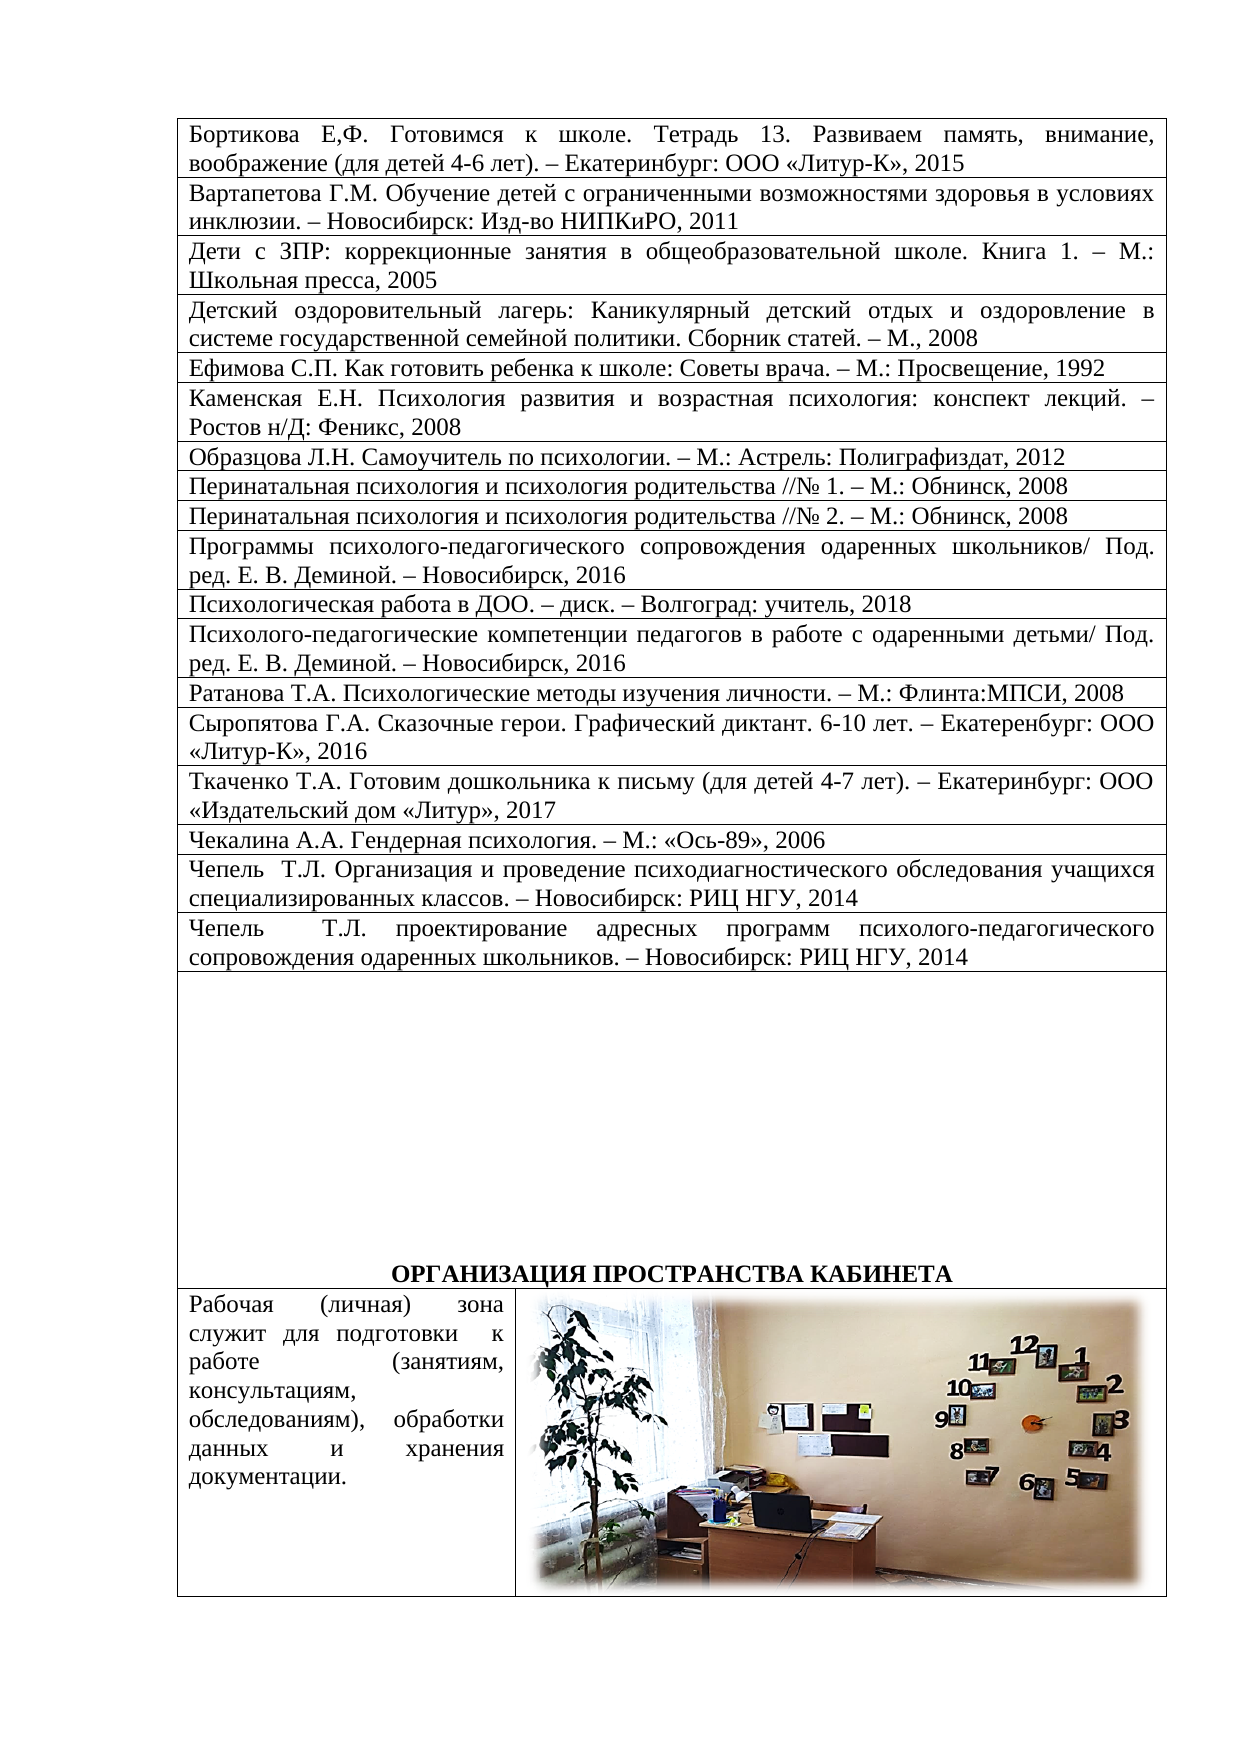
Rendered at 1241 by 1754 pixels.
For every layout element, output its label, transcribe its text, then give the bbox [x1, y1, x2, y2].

table_cell Чекалина А.А. Гендерная психология. – М.: «Ось-89», 2006 [178, 825, 1166, 853]
table_cell Каменская Е.Н. Психология развития и возрастная психология: конспект лекций. – Ростов н/Д: Феникс, 2008 [178, 383, 1166, 441]
table_cell Чепель Т.Л. Организация и проведение психодиагностического обследования учащихся специализированных классов. – Новосибирск: РИЦ НГУ, 2014 [178, 855, 1166, 912]
picture [526, 1288, 1152, 1597]
table_cell Вартапетова Г.М. Обучение детей с ограниченными возможностями здоровья в условиях инклюзии. – Новосибирск: Изд-во НИПКиРО, 2011 [178, 178, 1166, 235]
table_cell Дети с ЗПР: коррекционные занятия в общеобразовательной школе. Книга 1. – М.: Школьная пресса, 2005 [178, 236, 1166, 294]
table_cell Психологическая работа в ДОО. – диск. – Волгоград: учитель, 2018 [178, 590, 1166, 618]
table_cell Рабочая (личная) зона служит для подготовки к работе (занятиям, консультациям, обследованиям), обработки данных и хранения документации. [178, 1289, 515, 1596]
table_cell Психолого-педагогические компетенции педагогов в работе с одаренными детьми/ Под. ред. Е. В. Деминой. – Новосибирск, 2016 [178, 619, 1166, 677]
table_cell [1152, 1289, 1166, 1596]
table_cell [516, 1289, 526, 1596]
table_cell Ефимова С.П. Как готовить ребенка к школе: Советы врача. – М.: Просвещение, 1992 [178, 353, 1166, 382]
table_cell ОРГАНИЗАЦИЯ ПРОСТРАНСТВА КАБИНЕТА [178, 972, 1166, 1288]
table_cell Чепель Т.Л. проектирование адресных программ психолого-педагогического сопровождения одаренных школьников. – Новосибирск: РИЦ НГУ, 2014 [178, 913, 1166, 971]
table_cell Ратанова Т.А. Психологические методы изучения личности. – М.: Флинта:МПСИ, 2008 [178, 678, 1166, 707]
table_cell Программы психолого-педагогического сопровождения одаренных школьников/ Под. ред. Е. В. Деминой. – Новосибирск, 2016 [178, 531, 1166, 588]
table_cell Перинатальная психология и психология родительства //№ 2. – М.: Обнинск, 2008 [178, 501, 1166, 530]
table_cell Ткаченко Т.А. Готовим дошкольника к письму (для детей 4-7 лет). – Екатеринбург: ООО «Издательский дом «Литур», 2017 [178, 766, 1166, 824]
table_cell Перинатальная психология и психология родительства //№ 1. – М.: Обнинск, 2008 [178, 471, 1166, 500]
table_cell Образцова Л.Н. Самоучитель по психологии. – М.: Астрель: Полиграфиздат, 2012 [178, 442, 1166, 470]
table_cell Сыропятова Г.А. Сказочные герои. Графический диктант. 6-10 лет. – Екатеренбург: ООО «Литур-К», 2016 [178, 708, 1166, 765]
table_cell Детский оздоровительный лагерь: Каникулярный детский отдых и оздоровление в системе государственной семейной политики. Сборник статей. – М., 2008 [178, 295, 1166, 352]
table_cell Бортикова Е,Ф. Готовимся к школе. Тетрадь 13. Развиваем память, внимание, воображение (для детей 4-6 лет). – Екатеринбург: ООО «Литур-К», 2015 [178, 119, 1166, 177]
